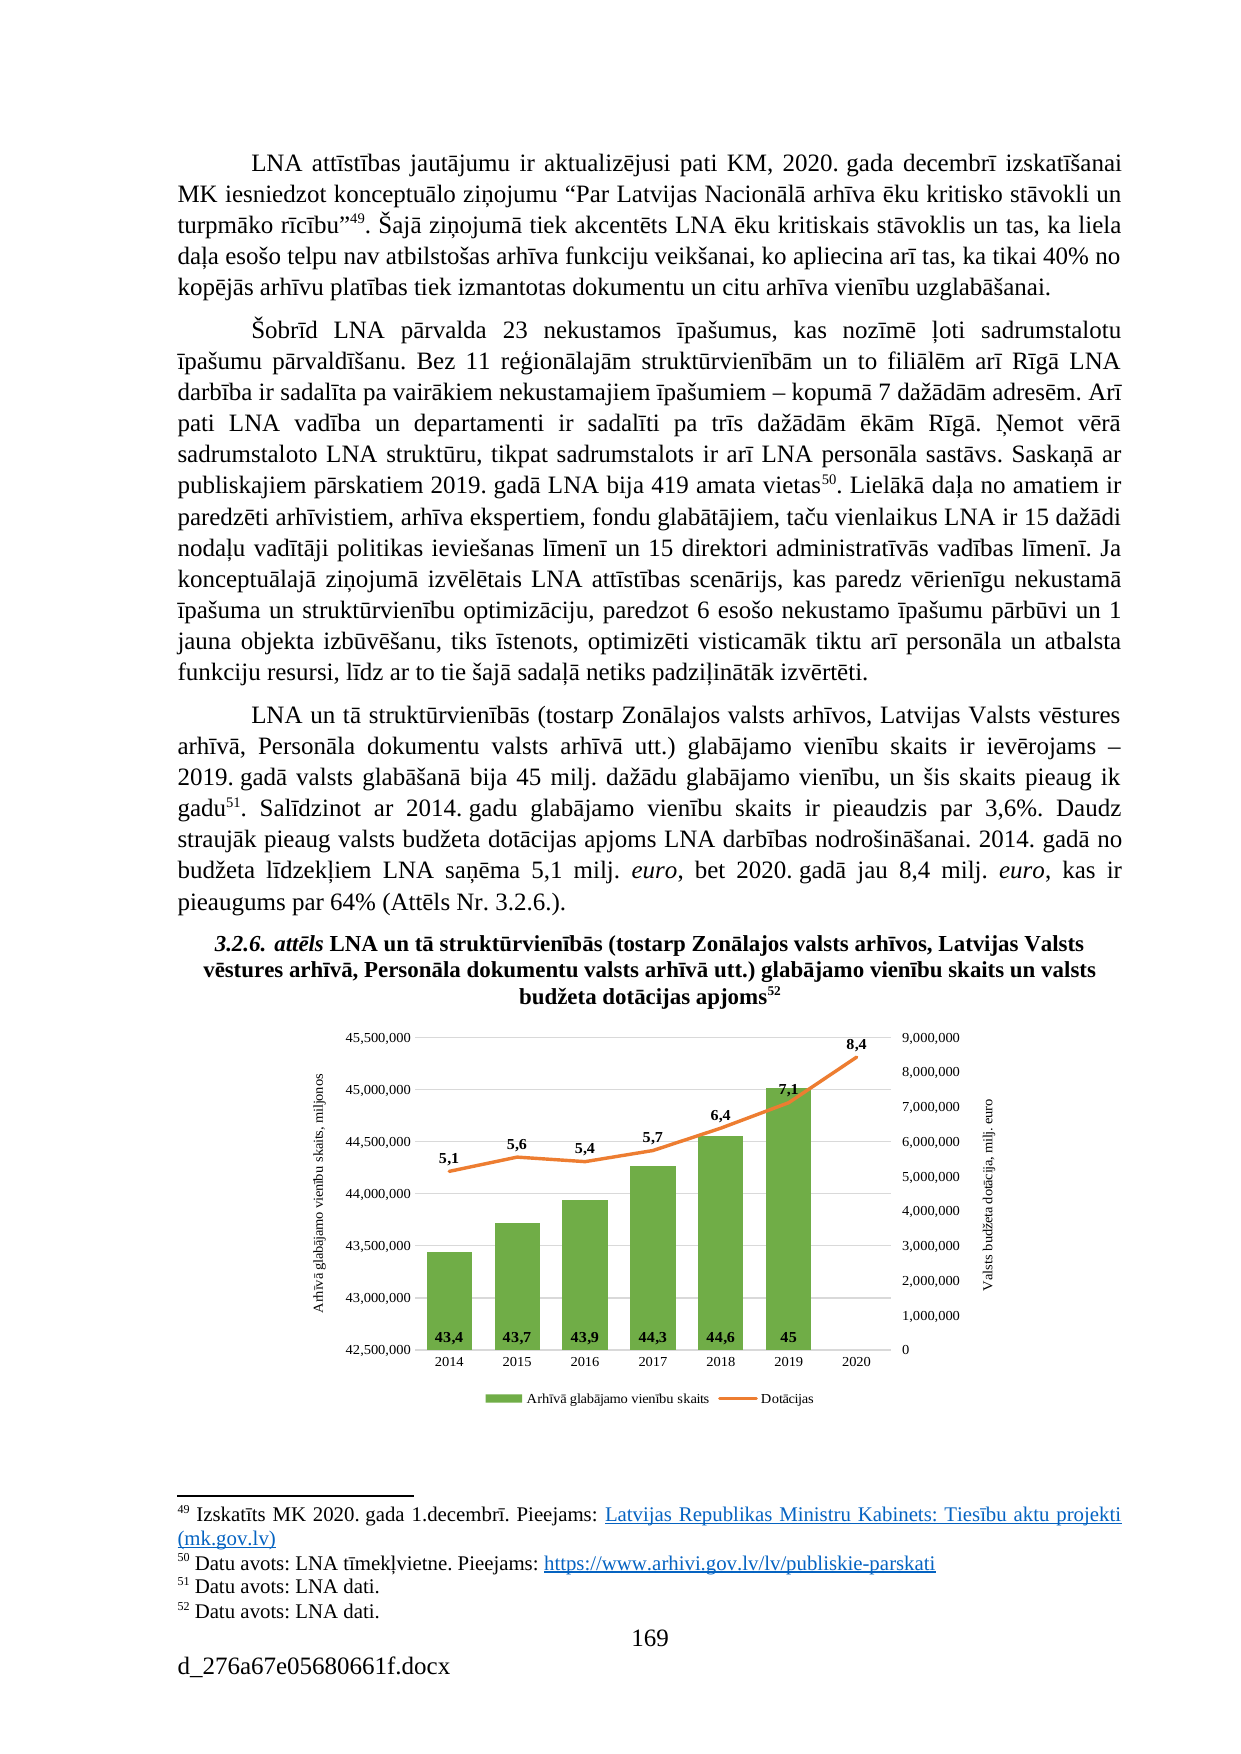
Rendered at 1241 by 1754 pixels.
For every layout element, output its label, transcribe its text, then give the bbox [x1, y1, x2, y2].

text LNA un tā struktūrvienībās (tostarp Zonālajos valsts arhīvos, Latvijas Valsts vēstures arhīvā, Personāla dokumentu valsts arhīvā utt.) glabājamo vienību skaits ir ievērojams – 2019. gadā valsts glabāšanā bija 45 milj. dažādu glabājamo vienību, un šis skaits pieaug ik gadu. Salīdzinot ar 2014. gadu glabājamo vienību skaits ir pieaudzis par 3,6%. Daudz straujāk pieaug valsts budžeta dotācijas apjoms LNA darbības nodrošināšanai. 2014. gadā no budžeta līdzekļiem LNA saņēma 5,1 milj. euro, bet 2020. gadā jau 8,4 milj. euro, kas ir pieaugums par 64% (Attēls Nr. 3.2.6.). [177, 700, 1122, 915]
text Šobrīd LNA pārvalda 23 nekustamos īpašumus, kas nozīmē ļoti sadrumstalotu īpašumu pārvaldīšanu. Bez 11 reģionālajām struktūrvienībām un to filiālēm arī Rīgā LNA darbība ir sadalīta pa vairākiem nekustamajiem īpašumiem – kopumā 7 dažādām adresēm. Arī pati LNA vadība un departamenti ir sadalīti pa trīs dažādām ēkām Rīgā. Ņemot vērā sadrumstaloto LNA struktūru, tikpat sadrumstalots ir arī LNA personāla sastāvs. Saskaņā ar publiskajiem pārskatiem 2019. gadā LNA bija 419 amata vietas. Lielākā daļa no amatiem ir paredzēti arhīvistiem, arhīva ekspertiem, fondu glabātājiem, taču vienlaikus LNA ir 15 dažādi nodaļu vadītāji politikas ieviešanas līmenī un 15 direktori administratīvās vadības līmenī. Ja konceptuālajā ziņojumā izvēlētais LNA attīstības scenārijs, kas paredz vērienīgu nekustamā īpašuma un struktūrvienību optimizāciju, paredzot 6 esošo nekustamo īpašumu pārbūvi un 1 jauna objekta izbūvēšanu, tiks īstenots, optimizēti visticamāk tiktu arī personāla un atbalsta funkciju resursi, līdz ar to tie šajā sadaļā netiks padziļinātāk izvērtēti. [177, 315, 1122, 686]
text 3.2.6. attēls LNA un tā struktūrvienībās (tostarp Zonālajos valsts arhīvos, Latvijas Valsts vēstures arhīvā, Personāla dokumentu valsts arhīvā utt.) glabājamo vienību skaits un valsts budžeta dotācijas apjoms [177, 930, 1122, 1009]
text LNA attīstības jautājumu ir aktualizējusi pati KM, 2020. gada decembrī izskatīšanai MK iesniedzot konceptuālo ziņojumu “Par Latvijas Nacionālā arhīva ēku kritisko stāvokli un turpmāko rīcību”. Šajā ziņojumā tiek akcentēts LNA ēku kritiskais stāvoklis un tas, ka liela daļa esošo telpu nav atbilstošas arhīva funkciju veikšanai, ko apliecina arī tas, ka tikai 40% no kopējās arhīvu platības tiek izmantotas dokumentu un citu arhīva vienību uzglabāšanai. [177, 148, 1122, 301]
